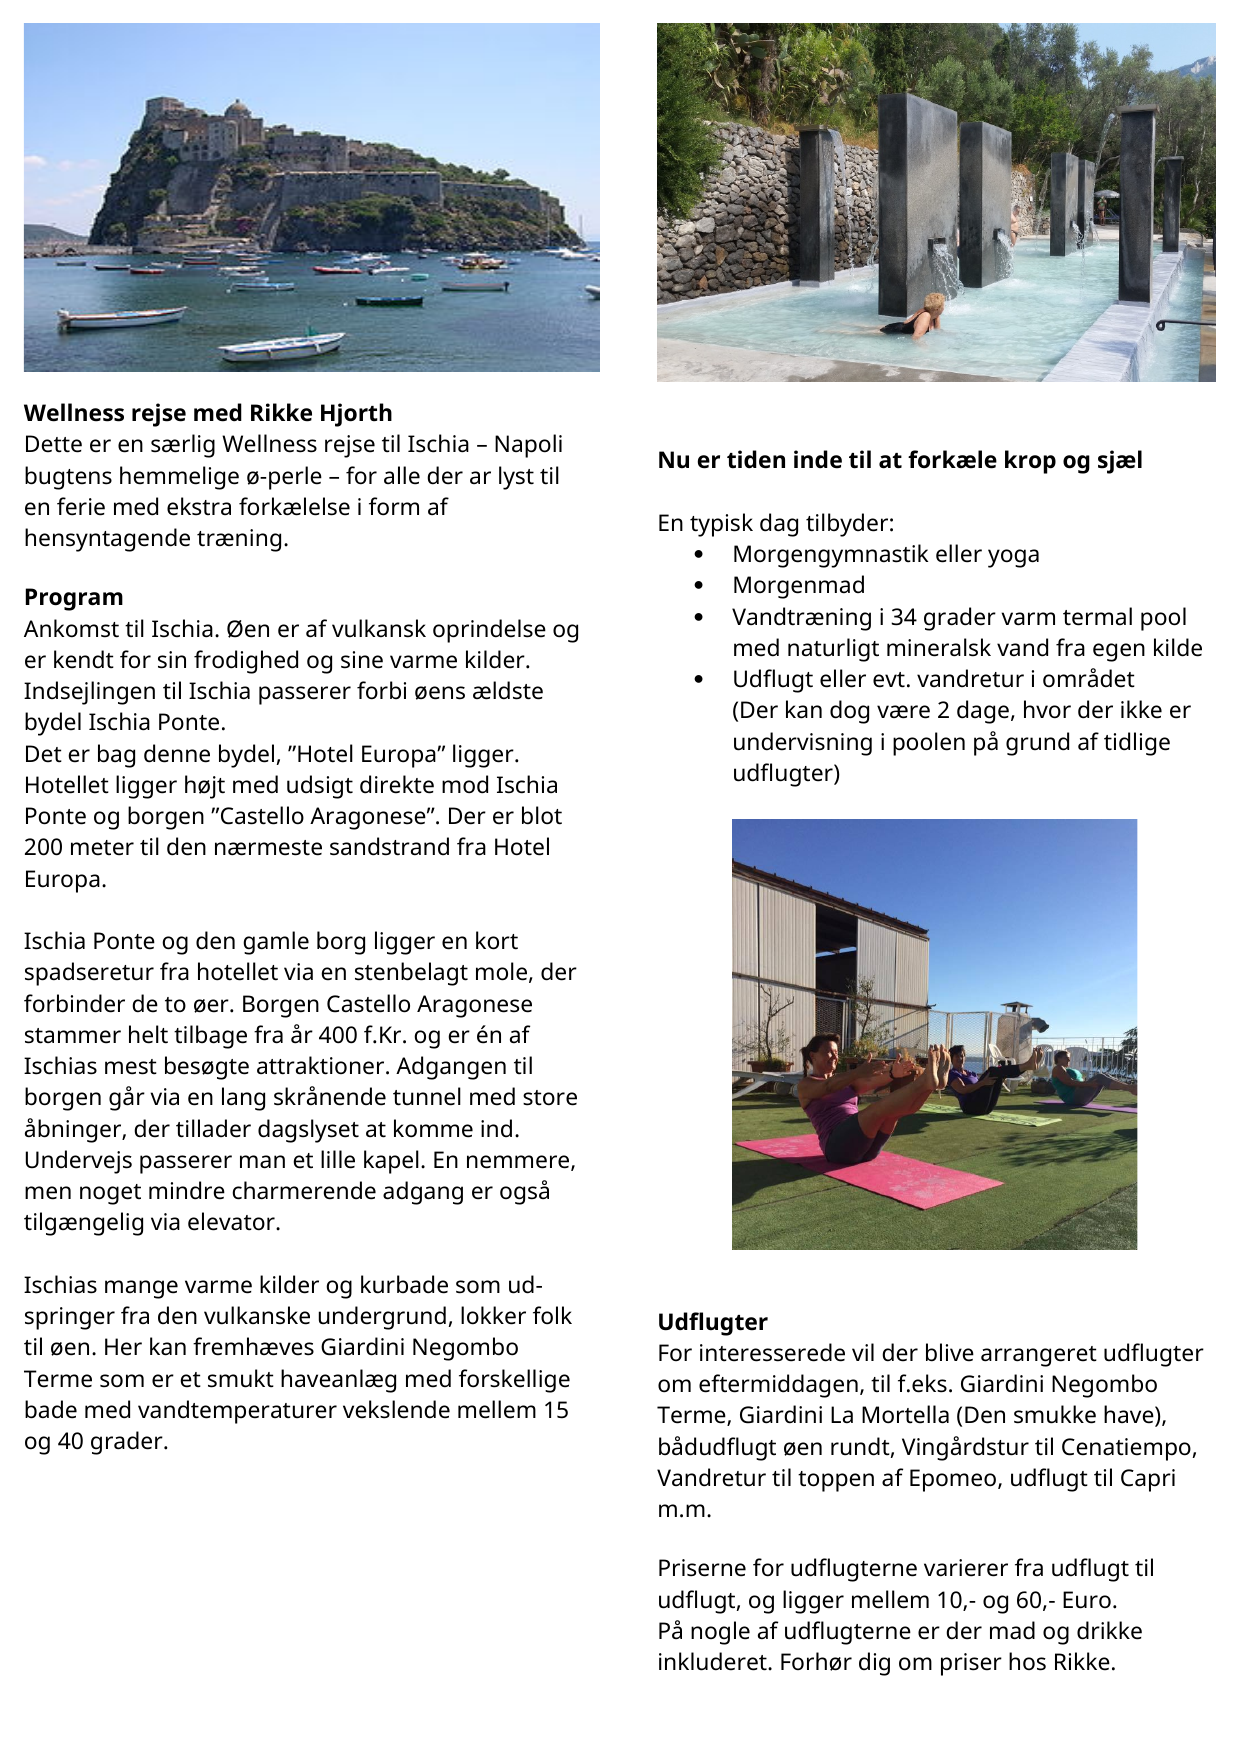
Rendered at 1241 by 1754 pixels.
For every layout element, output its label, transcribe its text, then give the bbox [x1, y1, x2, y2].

list Morgengymnastik eller yoga [694, 538, 1217, 569]
list Vandtræning i 34 grader varm termal pool med naturligt mineralsk vand fra egen kilde [694, 600, 1217, 663]
text Hotellet ligger højt med udsigt direkte mod Ischia Ponte og borgen ”Castello Aragonese”. Der er blot 200 meter til den nærmeste sandstrand fra Hotel Europa. [24, 769, 583, 894]
text Ischia Ponte og den gamle borg ligger en kort spadseretur fra hotellet via en stenbelagt mole, der forbinder de to øer. Borgen Castello Aragonese stammer helt tilbage fra år 400 f.Kr. og er én af Ischias mest besøgte attraktioner. Adgangen til borgen går via en lang skrånende tunnel med store åbninger, der tillader dagslyset at komme ind. Undervejs passerer man et lille kapel. En nemmere, men noget mindre charmerende adgang er også tilgængelig via elevator. [24, 925, 583, 1238]
list (Der kan dog være 2 dage, hvor der ikke er undervisning i poolen på grund af tidlige udflugter) [732, 694, 1217, 788]
text Nu er tiden inde til at forkæle krop og sjæl [657, 444, 1217, 475]
text Program [24, 581, 583, 613]
text En typisk dag tilbyder: [657, 507, 1217, 538]
text For interesserede vil der blive arrangeret udflugter om eftermiddagen, til f.eks. Giardini Negombo Terme, Giardini La Mortella (Den smukke have), bådudflugt øen rundt, Vingårdstur til Cenatiempo, Vandretur til toppen af Epomeo, udflugt til Capri m.m. [657, 1337, 1217, 1524]
text På nogle af udflugterne er der mad og drikke inkluderet. Forhør dig om priser hos Rikke. [657, 1615, 1217, 1677]
text Wellness rejse med Rikke Hjorth [24, 397, 583, 428]
picture [23, 23, 600, 372]
text Udflugter [657, 1306, 1217, 1337]
list Udflugt eller evt. vandretur i området [694, 663, 1217, 694]
picture [657, 23, 1216, 382]
text Det er bag denne bydel, ”Hotel Europa” ligger. [24, 738, 583, 769]
text Ischias mange varme kilder og kurbade som ud-springer fra den vulkanske undergrund, lokker folk til øen. Her kan fremhæves Giardini Negombo Terme som er et smukt haveanlæg med forskellige bade med vandtemperaturer vekslende mellem 15 og 40 grader. [24, 1269, 583, 1456]
picture [732, 819, 1138, 1250]
text Priserne for udflugterne varierer fra udflugt til udflugt, og ligger mellem 10,- og 60,- Euro. [657, 1552, 1217, 1615]
list Morgenmad [694, 569, 1217, 600]
text Ankomst til Ischia. Øen er af vulkansk oprindelse og er kendt for sin frodighed og sine varme kilder. Indsejlingen til Ischia passerer forbi øens ældste bydel Ischia Ponte. [24, 613, 583, 738]
text Dette er en særlig Wellness rejse til Ischia – Napoli bugtens hemmelige ø-perle – for alle der ar lyst til en ferie med ekstra forkælelse i form af hensyntagende træning. [24, 428, 583, 553]
